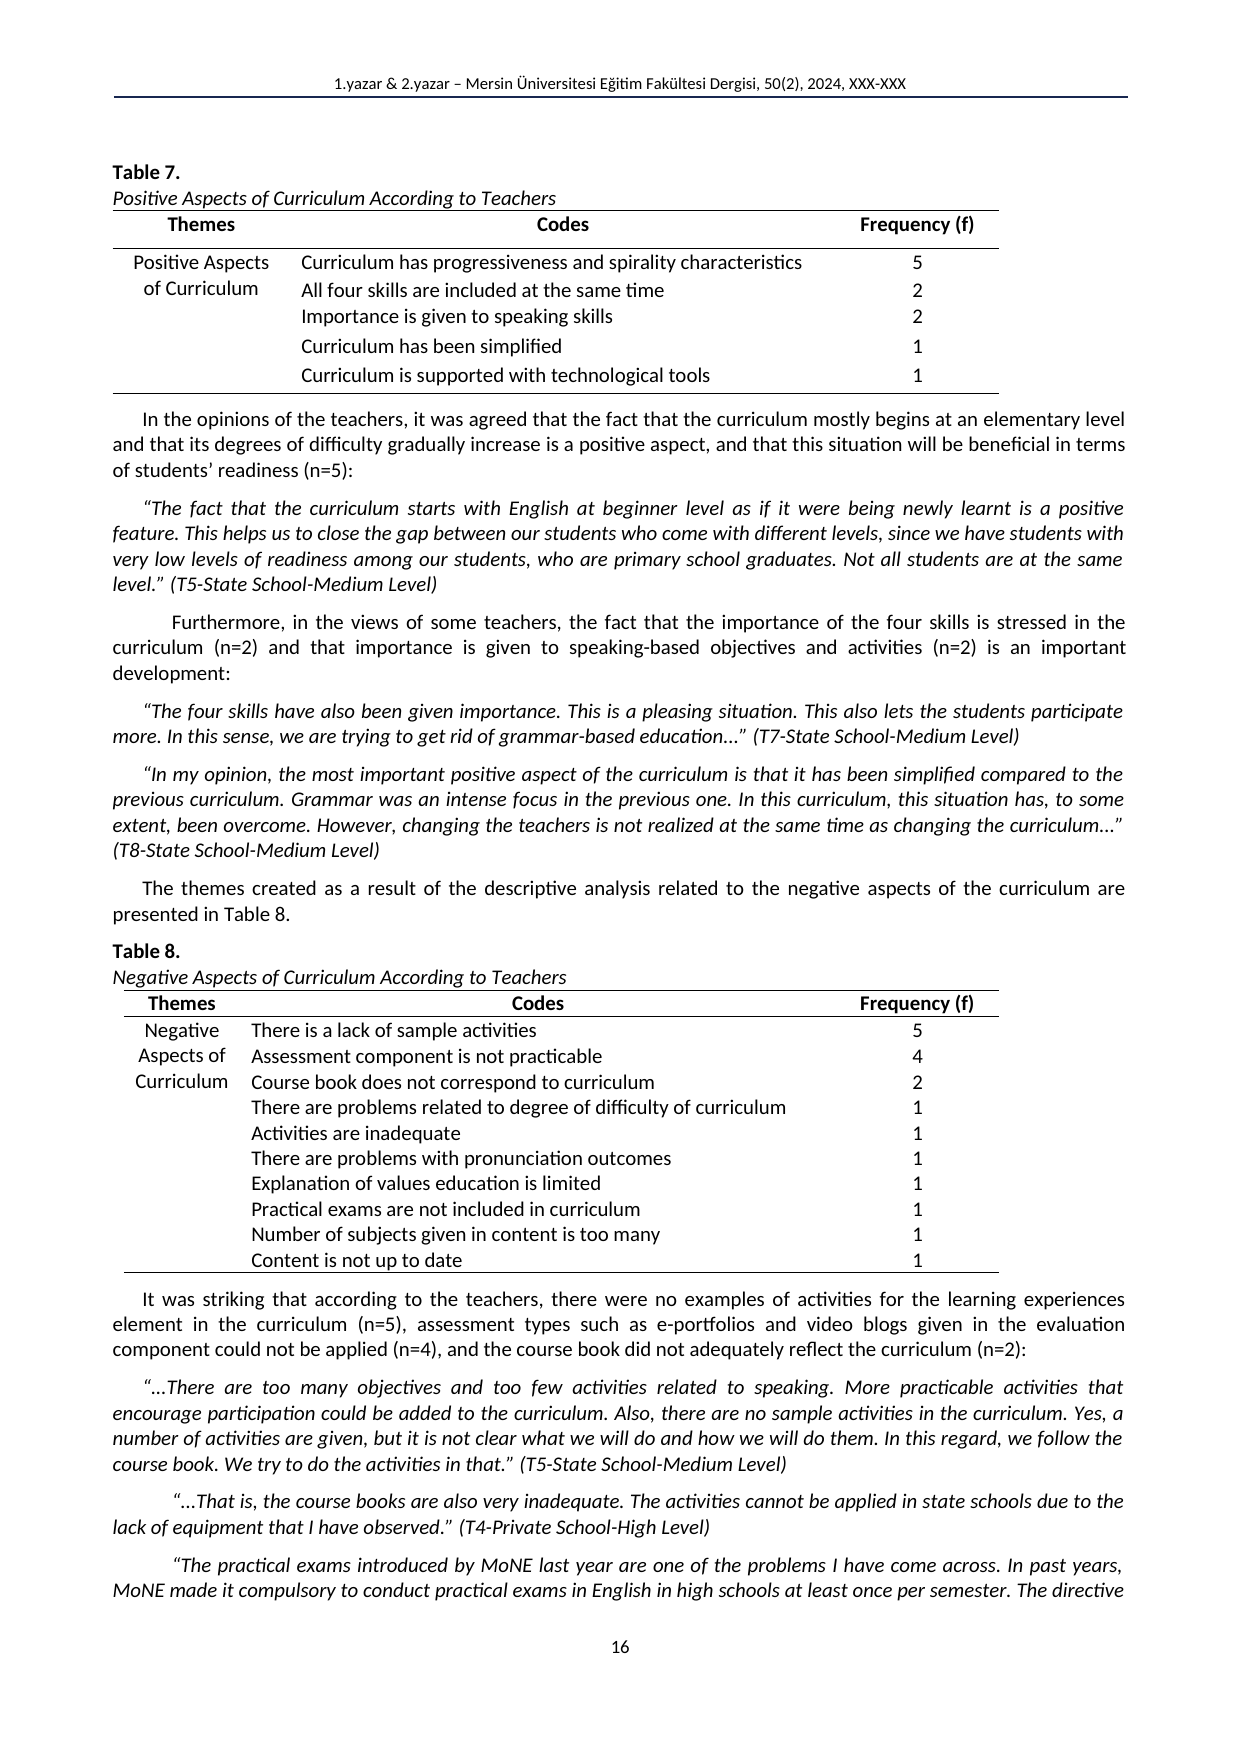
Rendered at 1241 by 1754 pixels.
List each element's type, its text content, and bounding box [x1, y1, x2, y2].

table_cell Positive Aspects of Curriculum [113, 249, 290, 393]
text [112, 1552, 1128, 1603]
text Table 7. [112, 159, 1128, 185]
table_cell Curriculum is supported with technological tools [290, 363, 836, 393]
table_cell 2 [836, 1069, 998, 1094]
text Furthermore, in the views of some teachers, the fact that the importance of the four skills is stressed in the curriculum (n=2) and that importance is given to speaking-based objectives and activities (n=2) is an important development: [112, 609, 1128, 685]
text “In my opinion, the most important positive aspect of the curriculum is that it has been simplified compared to the previous curriculum. Grammar was an intense focus in the previous one. In this curriculum, this situation has, to some extent, been overcome. However, changing the teachers is not realized at the same time as changing the curriculum...” (T8-State School-Medium Level) [112, 761, 1128, 863]
table_cell 1 [836, 1120, 998, 1145]
table_cell Course book does not correspond to curriculum [240, 1069, 836, 1094]
text “The four skills have also been given importance. This is a pleasing situation. This also lets the students participate more. In this sense, we are trying to get rid of grammar-based education...” (T7-State School-Medium Level) [112, 698, 1128, 749]
table_cell 1 [836, 1196, 998, 1221]
table_cell Curriculum has progressiveness and spirality characteristics [290, 249, 836, 276]
table_cell Practical exams are not included in curriculum [240, 1196, 836, 1221]
table_cell Assessment component is not practicable [240, 1043, 836, 1069]
table_cell Activities are inadequate [240, 1120, 836, 1145]
table_cell Negative Aspects of Curriculum [124, 1017, 240, 1272]
table_header Themes [113, 211, 290, 248]
table_cell 4 [836, 1043, 998, 1069]
text The themes created as a result of the descriptive analysis related to the negative aspects of the curriculum are presented in Table 8. [112, 875, 1128, 926]
table_cell Importance is given to speaking skills [290, 304, 836, 333]
table_cell 1 [836, 363, 998, 393]
table_cell Explanation of values education is limited [240, 1171, 836, 1196]
table_cell 1 [836, 1094, 998, 1120]
text It was striking that according to the teachers, there were no examples of activities for the learning experiences element in the curriculum (n=5), assessment types such as e-portfolios and video blogs given in the evaluation component could not be applied (n=4), and the course book did not adequately reflect the curriculum (n=2): [112, 1286, 1128, 1362]
table_cell 2 [836, 304, 998, 333]
table_header Frequency (f) [836, 211, 998, 248]
text Positive Aspects of Curriculum According to Teachers [112, 185, 1128, 210]
table_header Codes [240, 991, 836, 1016]
table_cell Curriculum has been simplified [290, 333, 836, 362]
table_cell There is a lack of sample activities [240, 1017, 836, 1042]
text “...That is, the course books are also very inadequate. The activities cannot be applied in state schools due to the lack of equipment that I have observed.” (T4-Private School-High Level) [112, 1489, 1128, 1539]
table_cell There are problems with pronunciation outcomes [240, 1145, 836, 1171]
text “...There are too many objectives and too few activities related to speaking. More practicable activities that encourage participation could be added to the curriculum. Also, there are no sample activities in the curriculum. Yes, a number of activities are given, but it is not clear what we will do and how we will do them. In this regard, we follow the course book. We try to do the activities in that.” (T5-State School-Medium Level) [112, 1374, 1128, 1476]
table_cell Number of subjects given in content is too many Content is not up to date [240, 1221, 836, 1272]
table_header Codes [290, 211, 836, 248]
table_cell 1 [836, 1171, 998, 1196]
table_cell 2 [836, 276, 998, 304]
table_cell 5 [836, 249, 998, 276]
text “The fact that the curriculum starts with English at beginner level as if it were being newly learnt is a positive feature. This helps us to close the gap between our students who come with different levels, since we have students with very low levels of readiness among our students, who are primary school graduates. Not all students are at the same level.” (T5-State School-Medium Level) [112, 495, 1128, 597]
text Negative Aspects of Curriculum According to Teachers [112, 964, 1128, 989]
table_header Frequency (f) [836, 991, 998, 1016]
table_cell 1 [836, 1145, 998, 1171]
table_cell There are problems related to degree of difficulty of curriculum [240, 1094, 836, 1120]
text In the opinions of the teachers, it was agreed that the fact that the curriculum mostly begins at an elementary level and that its degrees of difficulty gradually increase is a positive aspect, and that this situation will be beneficial in terms of students’ readiness (n=5): [112, 406, 1128, 482]
table_header Themes [124, 991, 240, 1016]
table_cell 1 1 [836, 1221, 998, 1272]
table_cell All four skills are included at the same time [290, 276, 836, 304]
table_cell 5 [836, 1017, 998, 1042]
text Table 8. [112, 939, 1128, 964]
table_cell 1 [836, 333, 998, 362]
